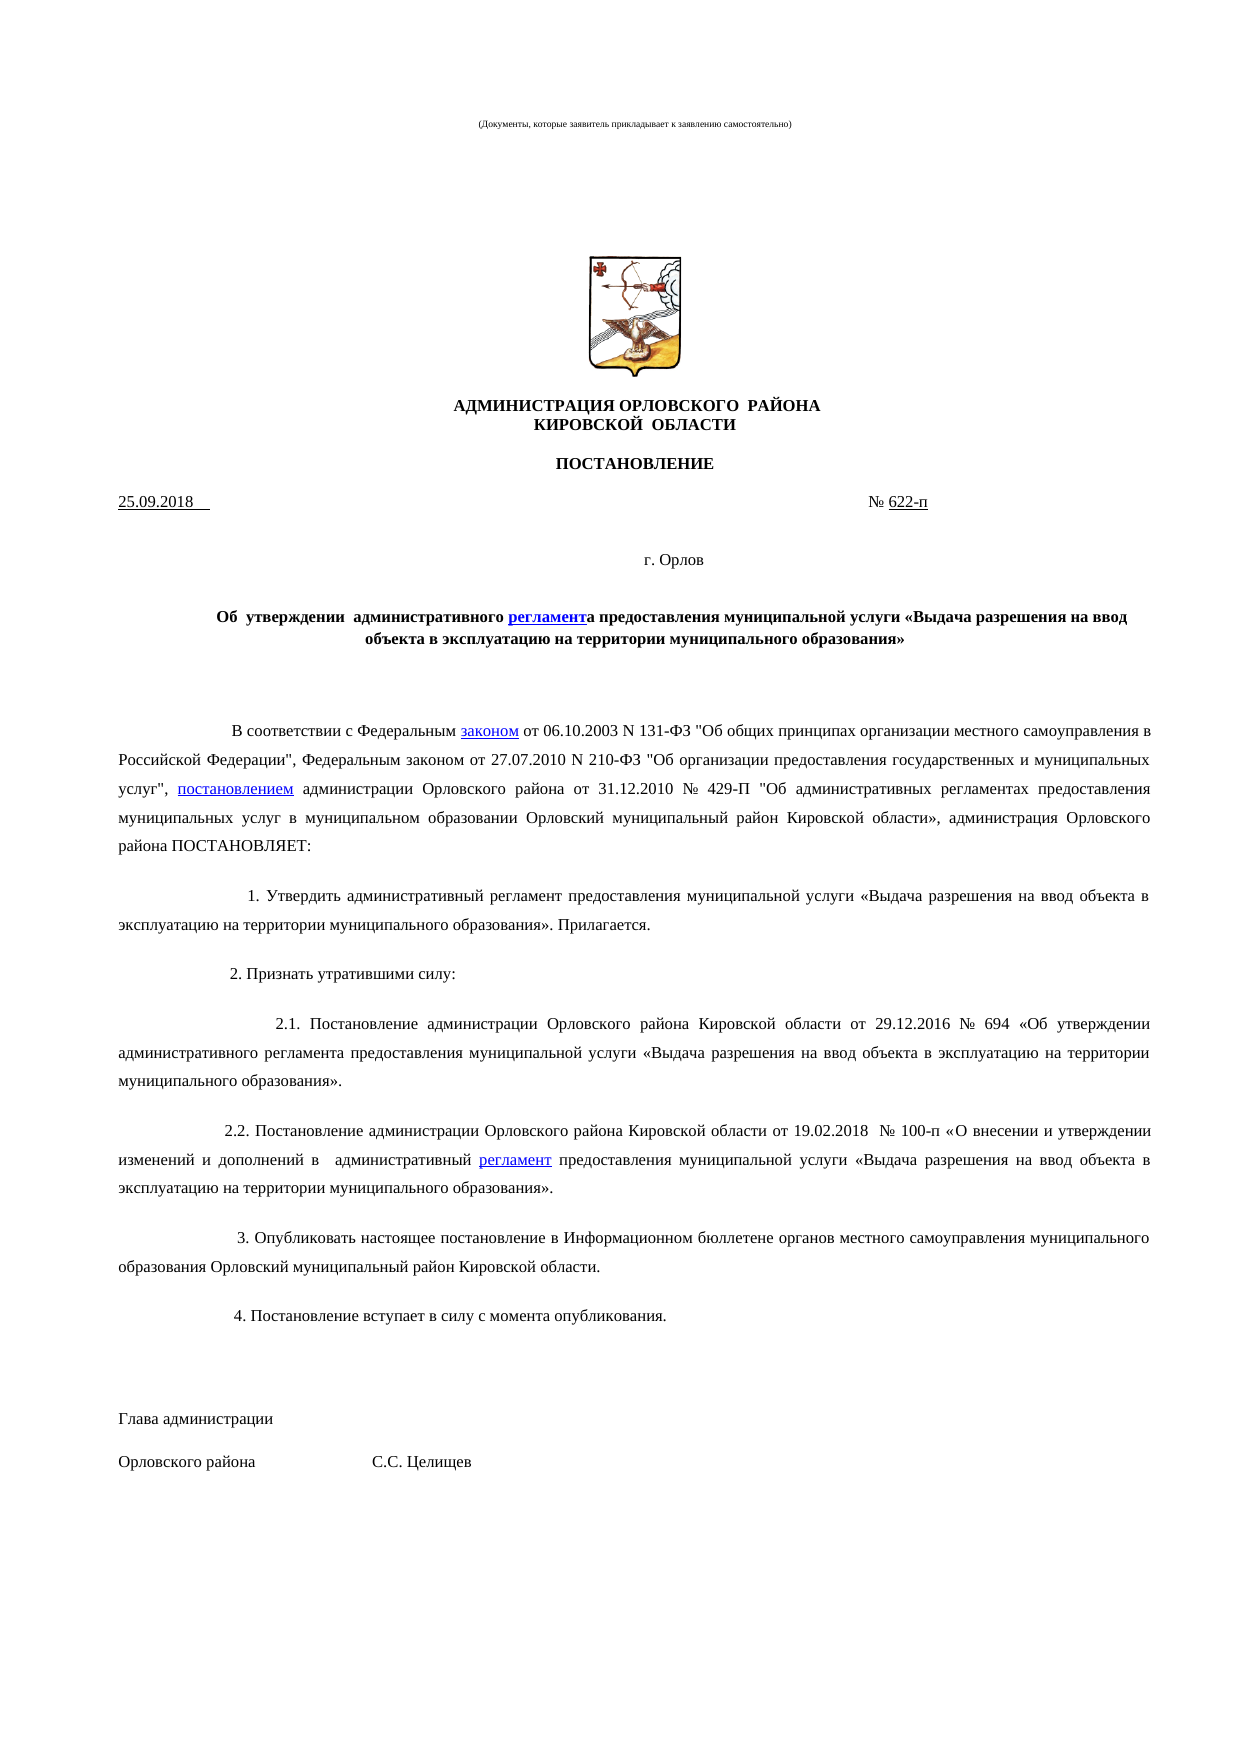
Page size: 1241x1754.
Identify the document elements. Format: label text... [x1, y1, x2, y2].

title ПОСТАНОВЛЕНИЕ [118, 453, 1152, 473]
text 4. Постановление вступает в силу с момента опубликования. [118, 1306, 1152, 1325]
text 2.2. Постановление администрации Орловского района Кировской области от 19.02.2018 № 100-п «О внесении и утверждении изменений и дополнений в административный регламент предоставления муниципальной услуги «Выдача разрешения на ввод объекта в эксплуатацию на территории муниципального образования». [118, 1121, 1152, 1197]
title 25.09.2018 № 622-п [118, 492, 1152, 511]
text 1. Утвердить административный регламент предоставления муниципальной услуги «Выдача разрешения на ввод объекта в эксплуатацию на территории муниципального образования». Прилагается. [118, 886, 1152, 934]
text 3. Опубликовать настоящее постановление в Информационном бюллетене органов местного самоуправления муниципального образования Орловский муниципальный район Кировской области. [118, 1228, 1152, 1276]
title КИРОВСКОЙ ОБЛАСТИ [118, 415, 1152, 434]
text В соответствии с Федеральным законом от 06.10.2003 N 131-ФЗ "Об общих принципах организации местного самоуправления в Российской Федерации", Федеральным законом от 27.07.2010 N 210-ФЗ "Об организации предоставления государственных и муниципальных услуг", постановлением администрации Орловского района от 31.12.2010 № 429-П "Об административных регламентах предоставления муниципальных услуг в муниципальном образовании Орловский муниципальный район Кировской области», администрация Орловского района ПОСТАНОВЛЯЕТ: [118, 721, 1152, 855]
text Орловского района С.С. Целищев [118, 1452, 1152, 1471]
picture [588, 256, 682, 377]
text 2. Признать утратившими силу: [118, 964, 1152, 983]
text (Документы, которые заявитель прикладывает к заявлению самостоятельно) [118, 118, 1152, 137]
text 2.1. Постановление администрации Орловского района Кировской области от 29.12.2016 № 694 «Об утверждении административного регламента предоставления муниципальной услуги «Выдача разрешения на ввод объекта в эксплуатацию на территории муниципального образования». [118, 1014, 1152, 1090]
text Глава администрации [118, 1409, 1152, 1428]
text Об утверждении административного регламента предоставления муниципальной услуги «Выдача разрешения на ввод объекта в эксплуатацию на территории муниципального образования» [118, 607, 1152, 648]
title АДМИНИСТРАЦИЯ ОРЛОВСКОГО РАЙОНА [118, 396, 1152, 415]
title г. Орлов [118, 549, 1152, 568]
